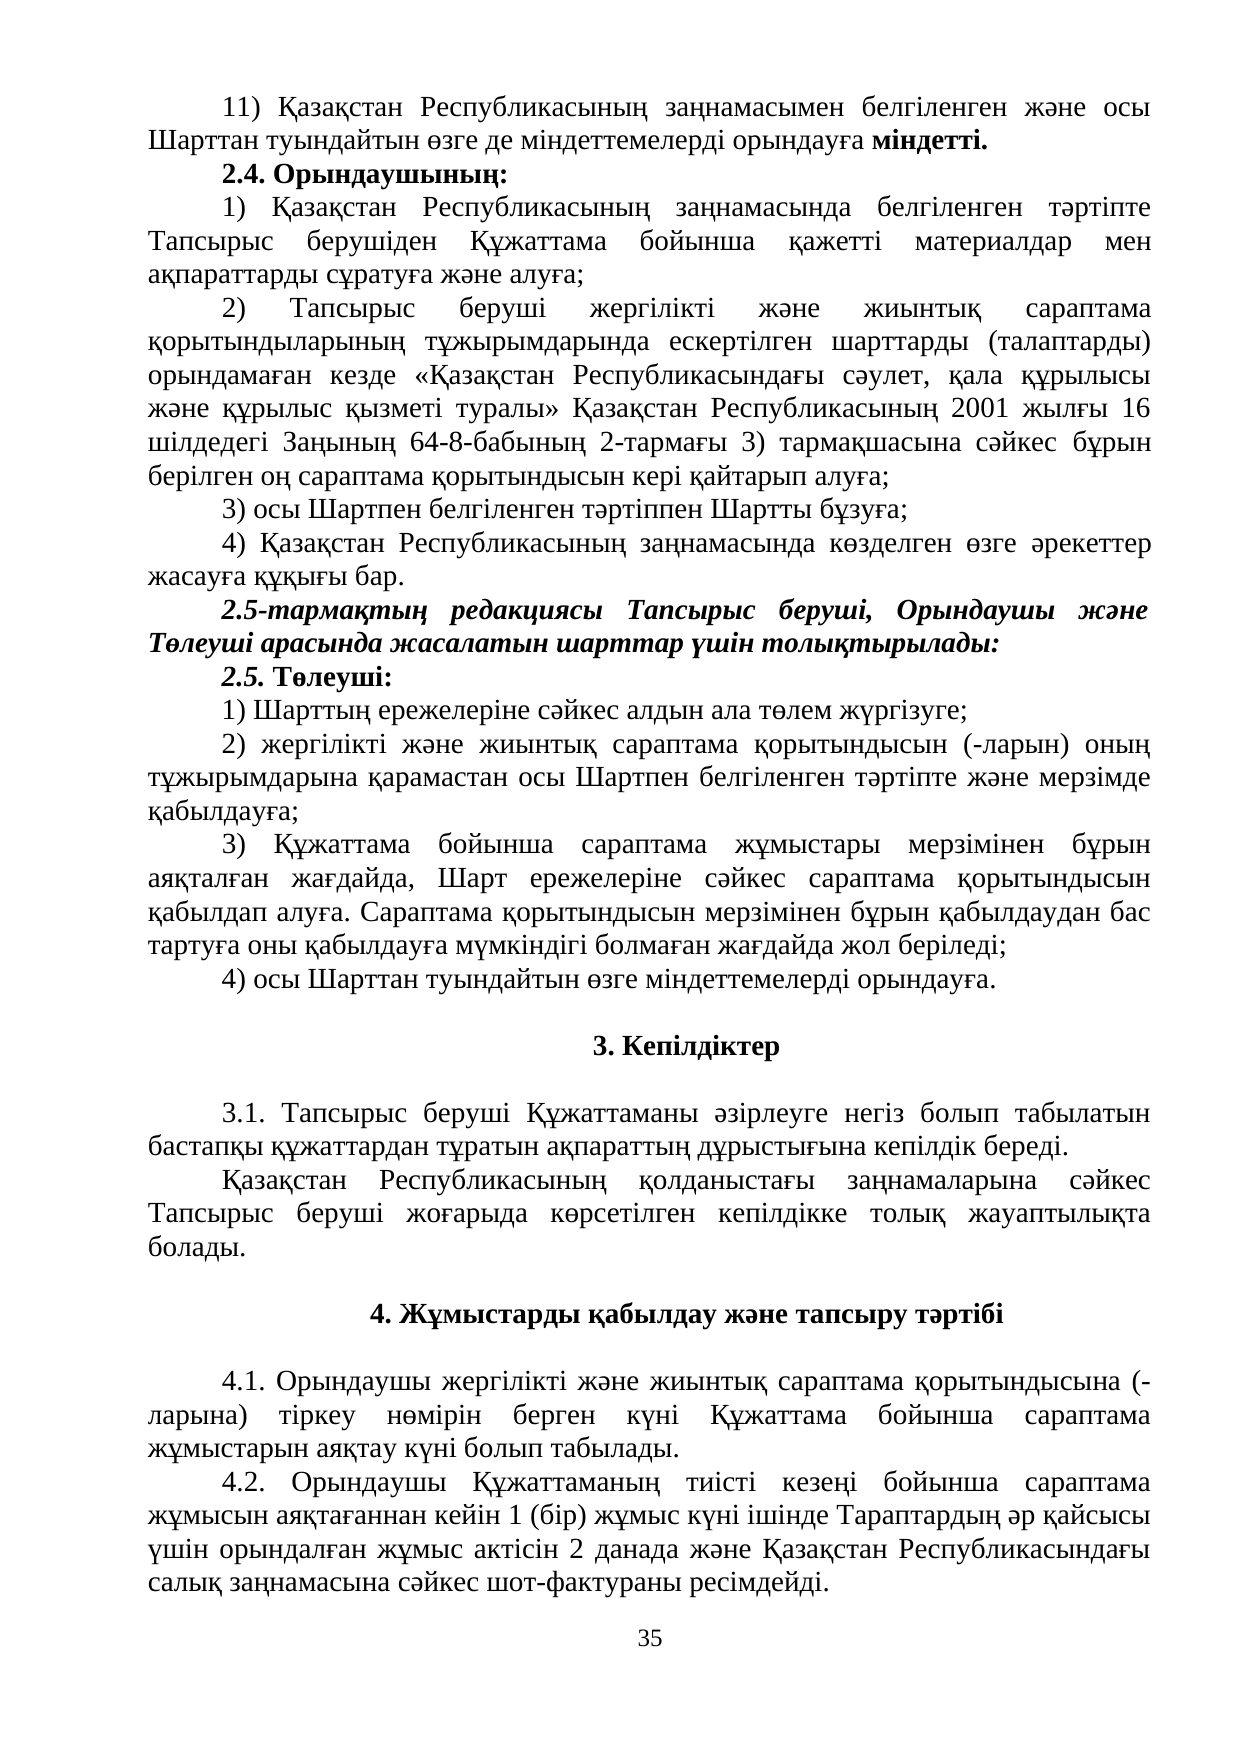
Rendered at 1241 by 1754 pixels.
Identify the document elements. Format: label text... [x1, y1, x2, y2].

text 1) Шарттың ережелеріне сәйкес алдын ала төлем жүргізуге; [148, 692, 1152, 726]
text 4) осы Шарттан туындайтын өзге міндеттемелерді орындауға. [148, 961, 1152, 994]
text Қазақстан Республикасының қолданыстағы заңнамаларына сәйкес Тапсырыс беруші жоғарыда көрсетілген кепілдікке толық жауаптылықта болады. [148, 1162, 1152, 1263]
text 3. Кепілдіктер [148, 1028, 1152, 1061]
text 4) Қазақстан Республикасының заңнамасында көзделген өзге әрекеттер жасауға құқығы бар. [148, 525, 1152, 592]
text 3) Құжаттама бойынша сараптама жұмыстары мерзімінен бұрын аяқталған жағдайда, Шарт ережелеріне сәйкес сараптама қорытындысын қабылдап алуға. Сараптама қорытындысын мерзімінен бұрын қабылдаудан бас тартуға оны қабылдауға мүмкіндігі болмаған жағдайда жол беріледі; [148, 827, 1152, 961]
list 4. Жұмыстарды қабылдау және тапсыру тәртібі [148, 1296, 1152, 1330]
text 3) осы Шартпен белгіленген тәртіппен Шартты бұзуға; [148, 491, 1152, 525]
text 2) жергілікті және жиынтық сараптама қорытындысын (-ларын) оның тұжырымдарына қарамастан осы Шартпен белгіленген тәртіпте және мерзімде қабылдауға; [148, 726, 1152, 827]
text 4.1. Орындаушы жергілікті және жиынтық сараптама қорытындысына (-ларына) тіркеу нөмірін берген күні Құжаттама бойынша сараптама жұмыстарын аяқтау күні болып табылады. [148, 1363, 1152, 1464]
text 2.5. Төлеуші: [148, 659, 1152, 692]
text 1) Қазақстан Республикасының заңнамасында белгіленген тәртіпте Тапсырыс берушіден Құжаттама бойынша қажетті материалдар мен ақпараттарды сұратуға және алуға; [148, 189, 1152, 290]
text 2) Тапсырыс беруші жергілікті және жиынтық сараптама қорытындыларының тұжырымдарында ескертілген шарттарды (талаптарды) орындамаған кезде «Қазақстан Республикасындағы сәулет, қала құрылысы және құрылыс қызметі туралы» Қазақстан Республикасының 2001 жылғы 16 шілдедегі Заңының 64-8-бабының 2-тармағы 3) тармақшасына сәйкес бұрын берілген оң сараптама қорытындысын кері қайтарып алуға; [148, 290, 1152, 491]
text 4.2. Орындаушы Құжаттаманың тиісті кезеңі бойынша сараптама жұмысын аяқтағаннан кейін 1 (бір) жұмыс күні ішінде Тараптардың әр қайсысы үшін орындалған жұмыс актісін 2 данада және Қазақстан Республикасындағы салық заңнамасына сәйкес шот-фактураны ресімдейді. [148, 1464, 1152, 1598]
text 11) Қазақстан Республикасының заңнамасымен белгіленген және осы Шарттан туындайтын өзге де міндеттемелерді орындауға міндетті. [148, 89, 1152, 156]
text 2.5-тармақтың редакциясы Тапсырыс беруші, Орындаушы және Төлеуші арасында жасалатын шарттар үшін толықтырылады: [148, 592, 1152, 659]
text 3.1. Тапсырыс беруші Құжаттаманы әзірлеуге негіз болып табылатын бастапқы құжаттардан тұратын ақпараттың дұрыстығына кепілдік береді. [148, 1095, 1152, 1162]
text 2.4. Орындаушының: [148, 156, 1152, 189]
